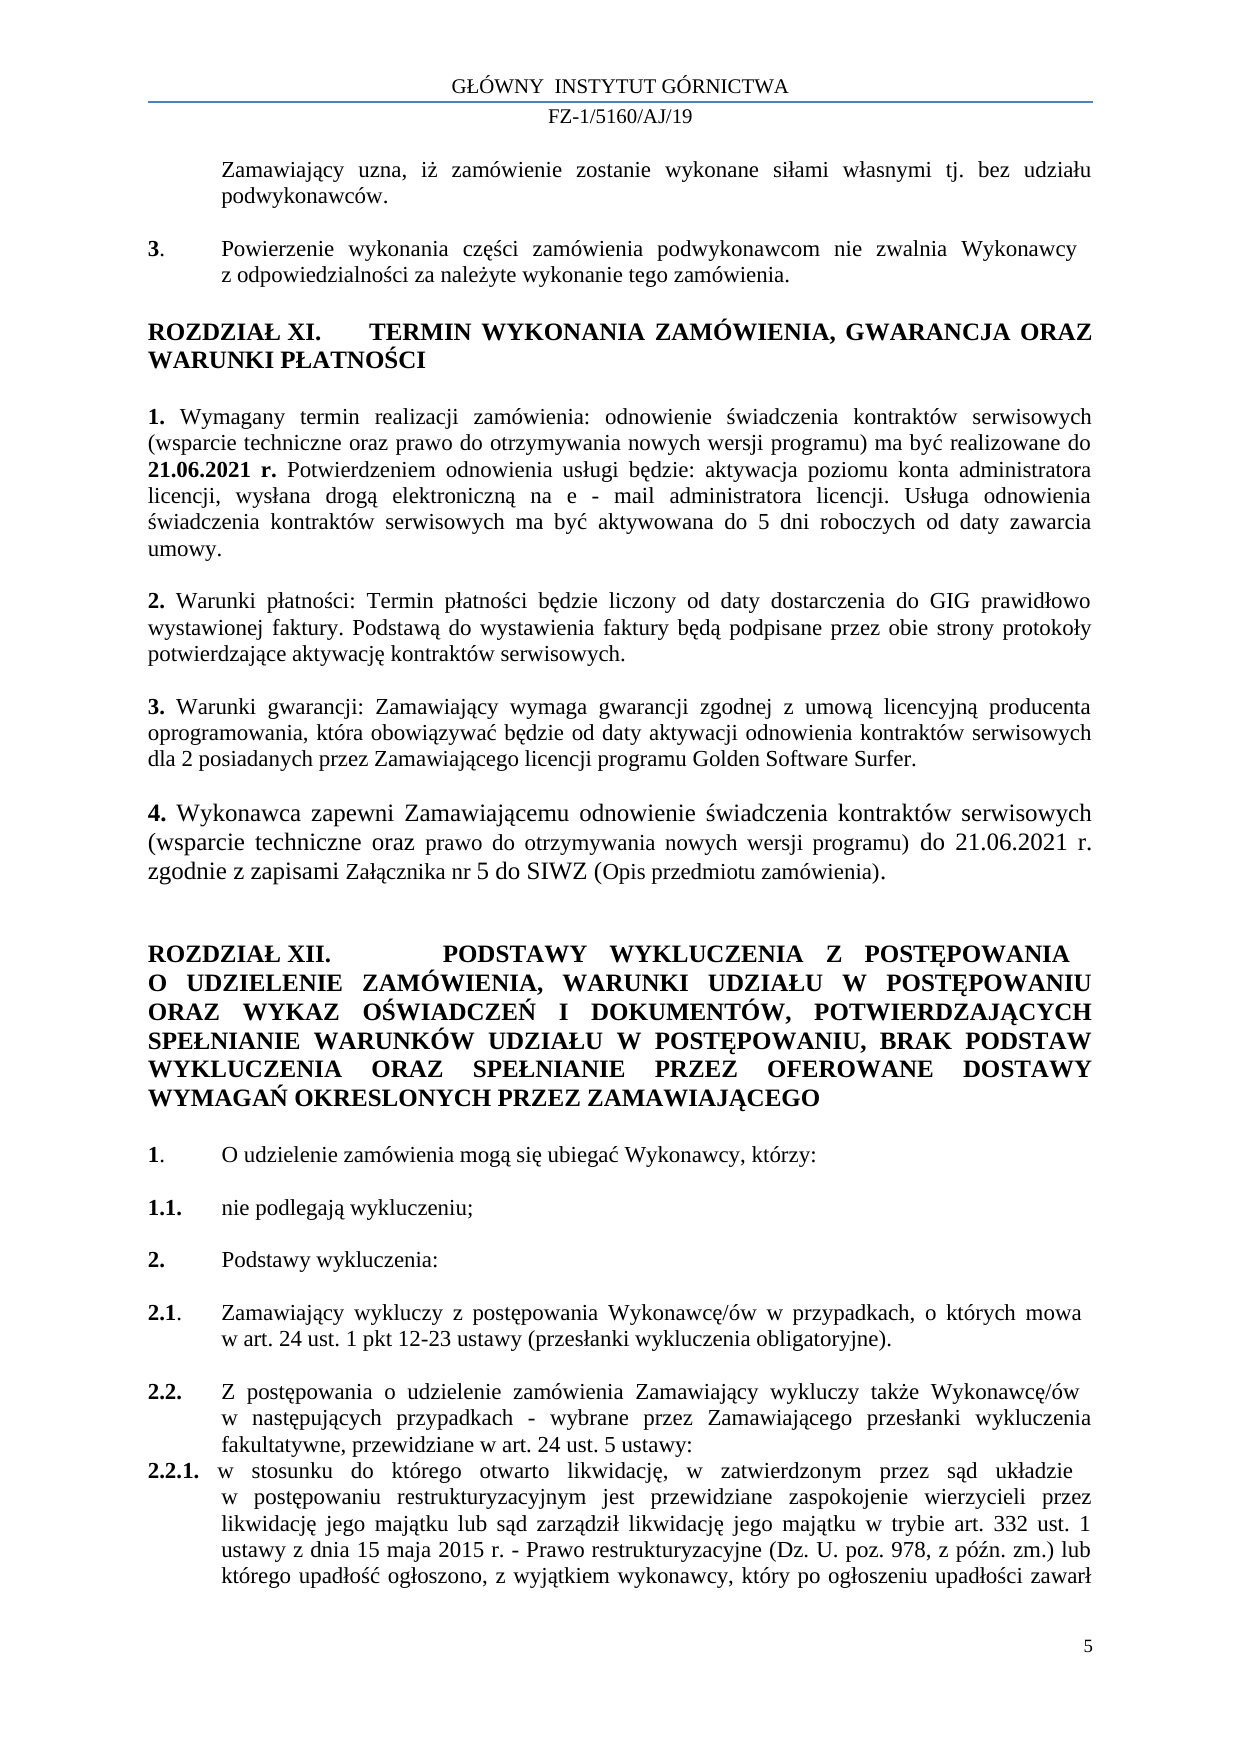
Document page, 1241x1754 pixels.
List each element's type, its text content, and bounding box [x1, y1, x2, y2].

text 2. Warunki płatności: Termin płatności będzie liczony od daty dostarczenia do GIG prawidłowo wystawionej faktury. Podstawą do wystawienia faktury będą podpisane przez obie strony protokoły potwierdzające aktywację kontraktów serwisowych. [148, 587, 1093, 666]
text ROZDZIAŁ XI. TERMIN WYKONANIA ZAMÓWIENIA, GWARANCJA ORAZ WARUNKI PŁATNOŚCI [148, 317, 1093, 374]
text 3. Powierzenie wykonania części zamówienia podwykonawcom nie zwalnia Wykonawcy z odpowiedzialności za należyte wykonanie tego zamówienia. [148, 235, 1093, 288]
text 2.1. Zamawiający wykluczy z postępowania Wykonawcę/ów w przypadkach, o których mowa w art. 24 ust. 1 pkt 12-23 ustawy (przesłanki wykluczenia obligatoryjne). [148, 1299, 1093, 1352]
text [148, 156, 1093, 209]
text 1. Wymagany termin realizacji zamówienia: odnowienie świadczenia kontraktów serwisowych (wsparcie techniczne oraz prawo do otrzymywania nowych wersji programu) ma być realizowane do 21.06.2021 r. Potwierdzeniem odnowienia usługi będzie: aktywacja poziomu konta administratora licencji, wysłana drogą elektroniczną na e - mail administratora licencji. Usługa odnowienia świadczenia kontraktów serwisowych ma być aktywowana do 5 dni roboczych od daty zawarcia umowy. [148, 403, 1093, 561]
text 1. O udzielenie zamówienia mogą się ubiegać Wykonawcy, którzy: [148, 1141, 1093, 1167]
list 3. Warunki gwarancji: Zamawiający wymaga gwarancji zgodnej z umową licencyjną producenta oprogramowania, która obowiązywać będzie od daty aktywacji odnowienia kontraktów serwisowych dla 2 posiadanych przez Zamawiającego licencji programu Golden Software Surfer. [148, 693, 1093, 772]
text 2. Podstawy wykluczenia: [148, 1246, 1093, 1273]
text 4. Wykonawca zapewni Zamawiającemu odnowienie świadczenia kontraktów serwisowych (wsparcie techniczne oraz prawo do otrzymywania nowych wersji programu) do 21.06.2021 r. zgodnie z zapisami Załącznika nr 5 do SIWZ (Opis przedmiotu zamówienia). [148, 798, 1093, 884]
text 1.1. nie podlegają wykluczeniu; [148, 1193, 1093, 1220]
text ROZDZIAŁ XII. PODSTAWY WYKLUCZENIA Z POSTĘPOWANIA O UDZIELENIE ZAMÓWIENIA, WARUNKI UDZIAŁU W POSTĘPOWANIU ORAZ WYKAZ OŚWIADCZEŃ I DOKUMENTÓW, POTWIERDZAJĄCYCH SPEŁNIANIE WARUNKÓW UDZIAŁU W POSTĘPOWANIU, BRAK PODSTAW WYKLUCZENIA ORAZ SPEŁNIANIE PRZEZ OFEROWANE DOSTAWY WYMAGAŃ OKRESLONYCH PRZEZ ZAMAWIAJĄCEGO [148, 939, 1093, 1112]
text 2.2. Z postępowania o udzielenie zamówienia Zamawiający wykluczy także Wykonawcę/ów w następujących przypadkach - wybrane przez Zamawiającego przesłanki wykluczenia fakultatywne, przewidziane w art. 24 ust. 5 ustawy: [148, 1378, 1093, 1457]
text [148, 1457, 1093, 1589]
